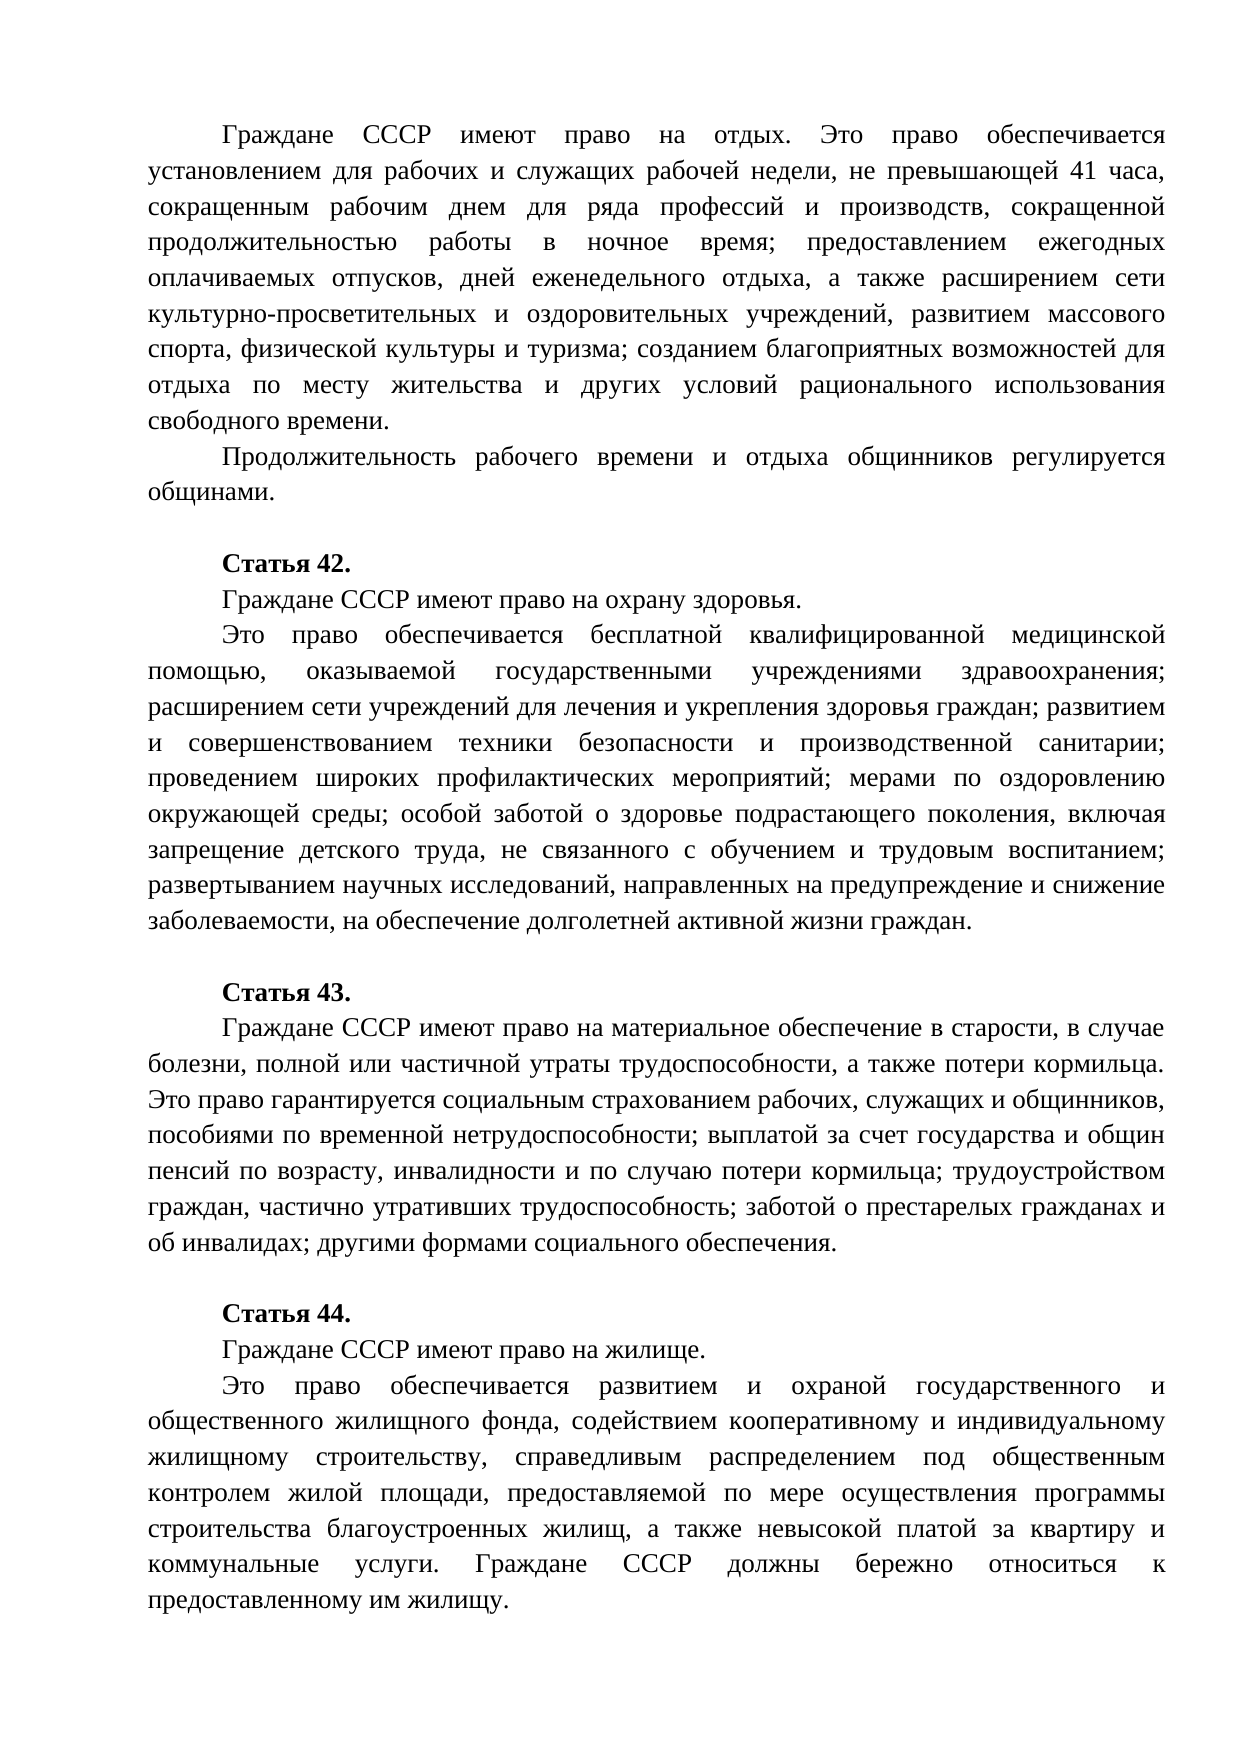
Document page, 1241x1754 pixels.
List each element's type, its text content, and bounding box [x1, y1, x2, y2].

text Продолжительность рабочего времени и отдыха общинников регулируется общинами. [148, 440, 1167, 507]
text Это право обеспечивается развитием и охраной государственного и общественного жилищного фонда, содействием кооперативному и индивидуальному жилищному строительству, справедливым распределением под общественным контролем жилой площади, предоставляемой по мере осуществления программы строительства благоустроенных жилищ, а также невысокой платой за квартиру и коммунальные услуги. Граждане СССР должны бережно относиться к предоставленному им жилищу. [148, 1369, 1167, 1614]
text Граждане СССР имеют право на жилище. [148, 1333, 1167, 1364]
text Граждане СССР имеют право на охрану здоровья. [148, 583, 1167, 614]
text Граждане СССР имеют право на отдых. Это право обеспечивается установлением для рабочих и служащих рабочей недели, не превышающей 41 часа, сокращенным рабочим днем для ряда профессий и производств, сокращенной продолжительностью работы в ночное время; предоставлением ежегодных оплачиваемых отпусков, дней еженедельного отдыха, а также расширением сети культурно-просветительных и оздоровительных учреждений, развитием массового спорта, физической культуры и туризма; созданием благоприятных возможностей для отдыха по месту жительства и других условий рационального использования свободного времени. [148, 118, 1167, 435]
text Это право обеспечивается бесплатной квалифицированной медицинской помощью, оказываемой государственными учреждениями здравоохранения; расширением сети учреждений для лечения и укрепления здоровья граждан; развитием и совершенствованием техники безопасности и производственной санитарии; проведением широких профилактических мероприятий; мерами по оздоровлению окружающей среды; особой заботой о здоровье подрастающего поколения, включая запрещение детского труда, не связанного с обучением и трудовым воспитанием; развертыванием научных исследований, направленных на предупреждение и снижение заболеваемости, на обеспечение долголетней активной жизни граждан. [148, 618, 1167, 935]
text Статья 44. [148, 1297, 1167, 1328]
text Статья 43. [148, 976, 1167, 1007]
text Граждане СССР имеют право на материальное обеспечение в старости, в случае болезни, полной или частичной утраты трудоспособности, а также потери кормильца. Это право гарантируется социальным страхованием рабочих, служащих и общинников, пособиями по временной нетрудоспособности; выплатой за счет государства и общин пенсий по возрасту, инвалидности и по случаю потери кормильца; трудоустройством граждан, частично утративших трудоспособность; заботой о престарелых гражданах и об инвалидах; другими формами социального обеспечения. [148, 1011, 1167, 1257]
text Статья 42. [148, 547, 1167, 578]
